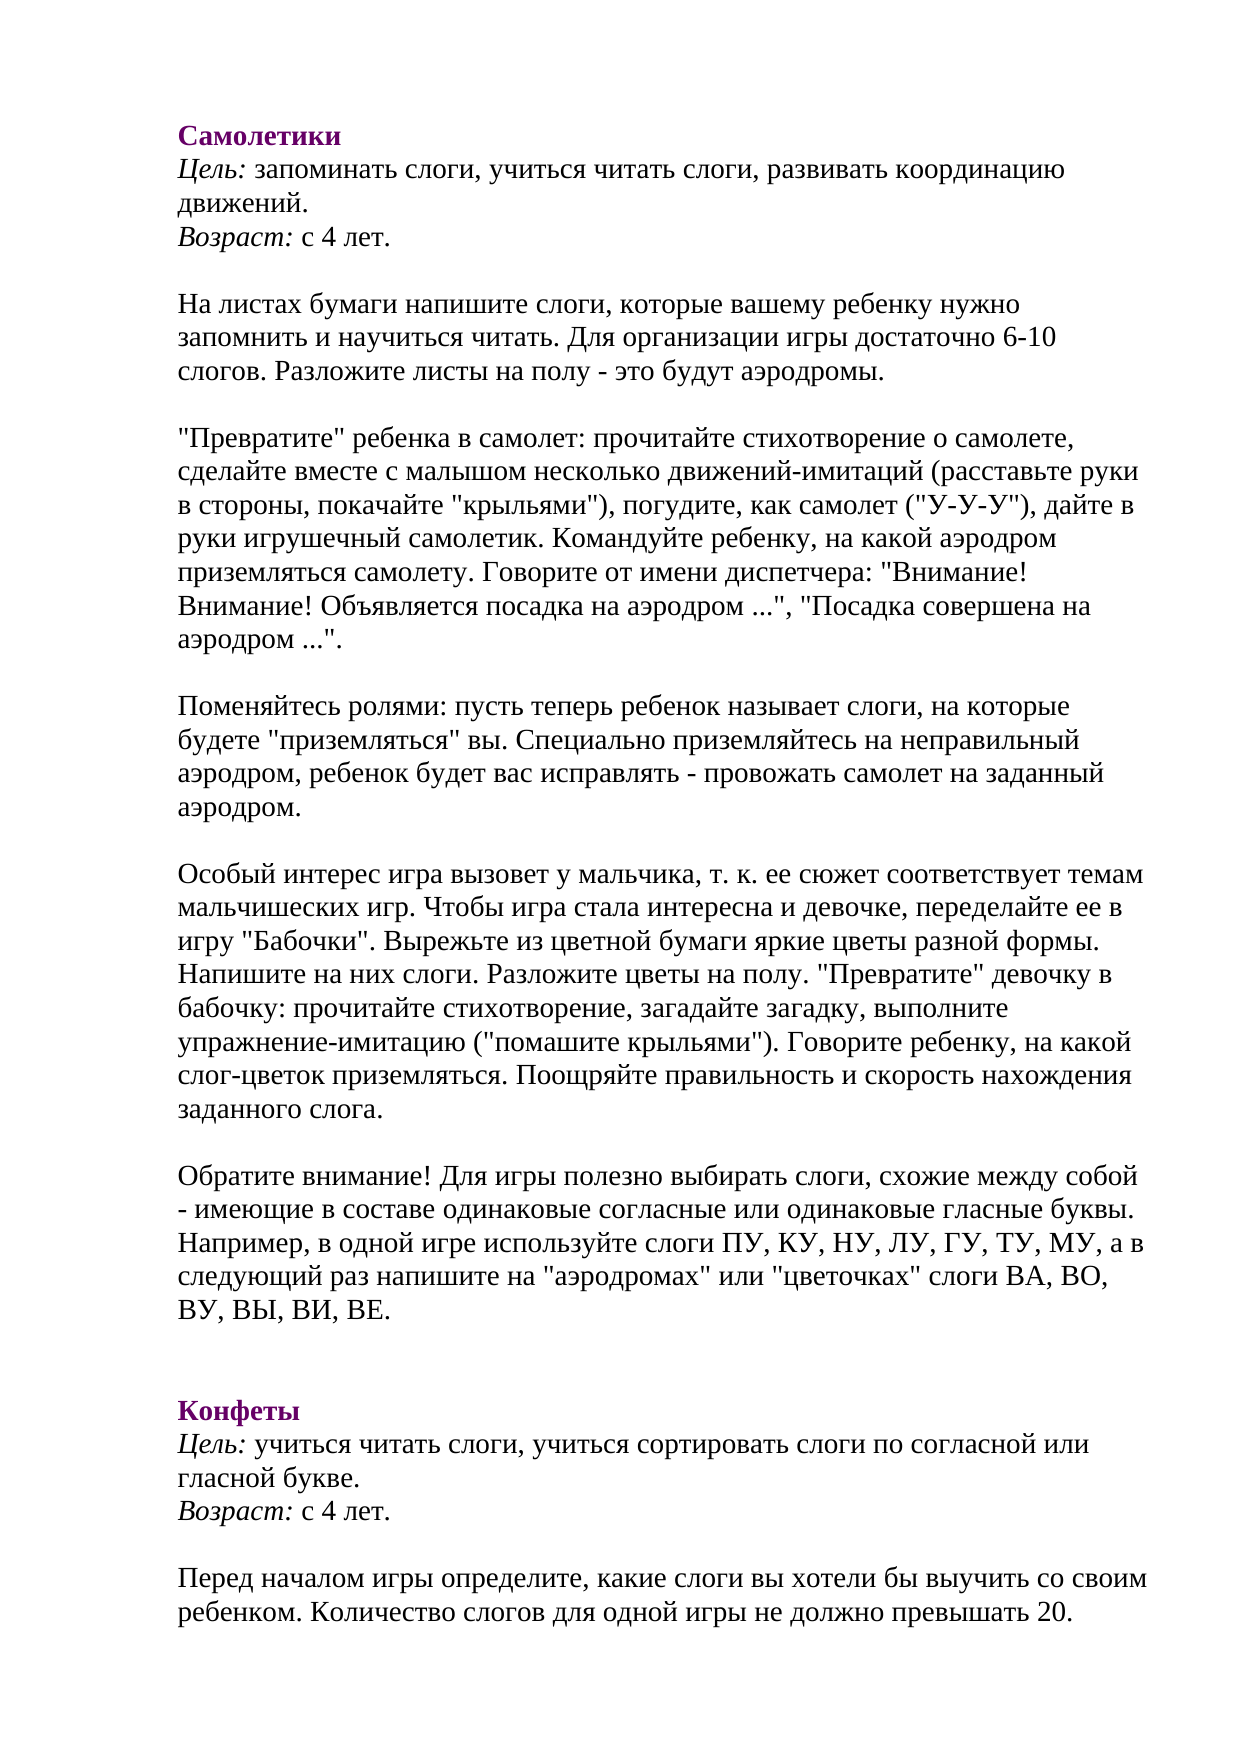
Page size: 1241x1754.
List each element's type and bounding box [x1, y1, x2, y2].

text [177, 118, 1152, 1627]
